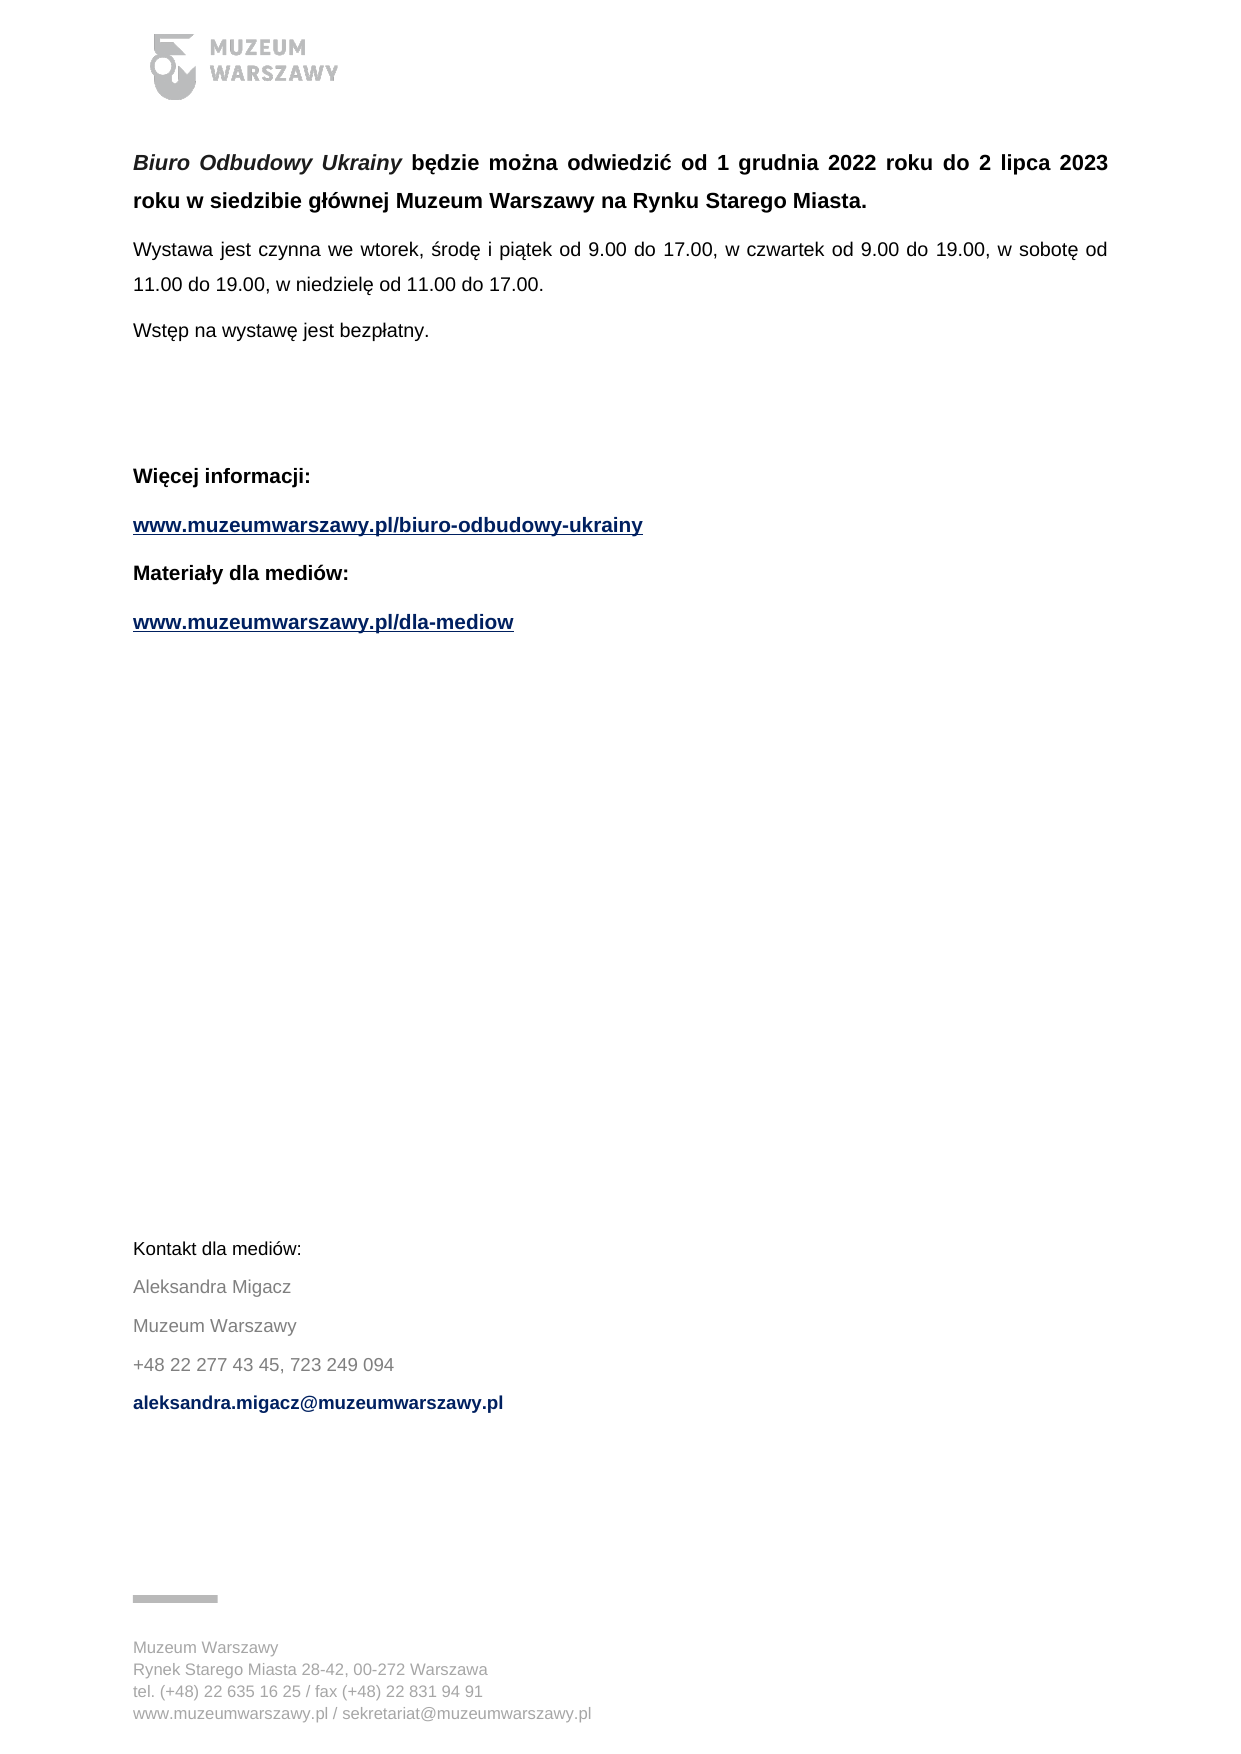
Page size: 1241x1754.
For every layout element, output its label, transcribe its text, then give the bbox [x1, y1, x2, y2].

text www.muzeumwarszawy.pl/dla-mediow [133, 609, 1108, 633]
text Wystawa jest czynna we wtorek, środę i piątek od 9.00 do 17.00, w czwartek od 9.00 do 19.00, w sobotę od 11.00 do 19.00, w niedzielę od 11.00 do 17.00. [133, 238, 1108, 295]
picture [132, 1595, 218, 1603]
picture [150, 34, 338, 100]
text Aleksandra Migacz [133, 1276, 1108, 1298]
text +48 22 277 43 45, 723 249 094 [133, 1353, 1108, 1375]
text Kontakt dla mediów: [133, 1238, 1108, 1259]
text Więcej informacji: [133, 464, 1108, 488]
text Wstęp na wystawę jest bezpłatny. [133, 319, 1108, 342]
text Muzeum Warszawy [133, 1315, 1108, 1336]
text aleksandra.migacz@muzeumwarszawy.pl [133, 1392, 1108, 1413]
text Biuro Odbudowy Ukrainy będzie można odwiedzić od 1 grudnia 2022 roku do 2 lipca 2023 roku w siedzibie głównej Muzeum Warszawy na Rynku Starego Miasta. [133, 150, 1108, 213]
text www.muzeumwarszawy.pl/biuro-odbudowy-ukrainy [133, 513, 1108, 537]
text Materiały dla mediów: [133, 561, 1108, 585]
